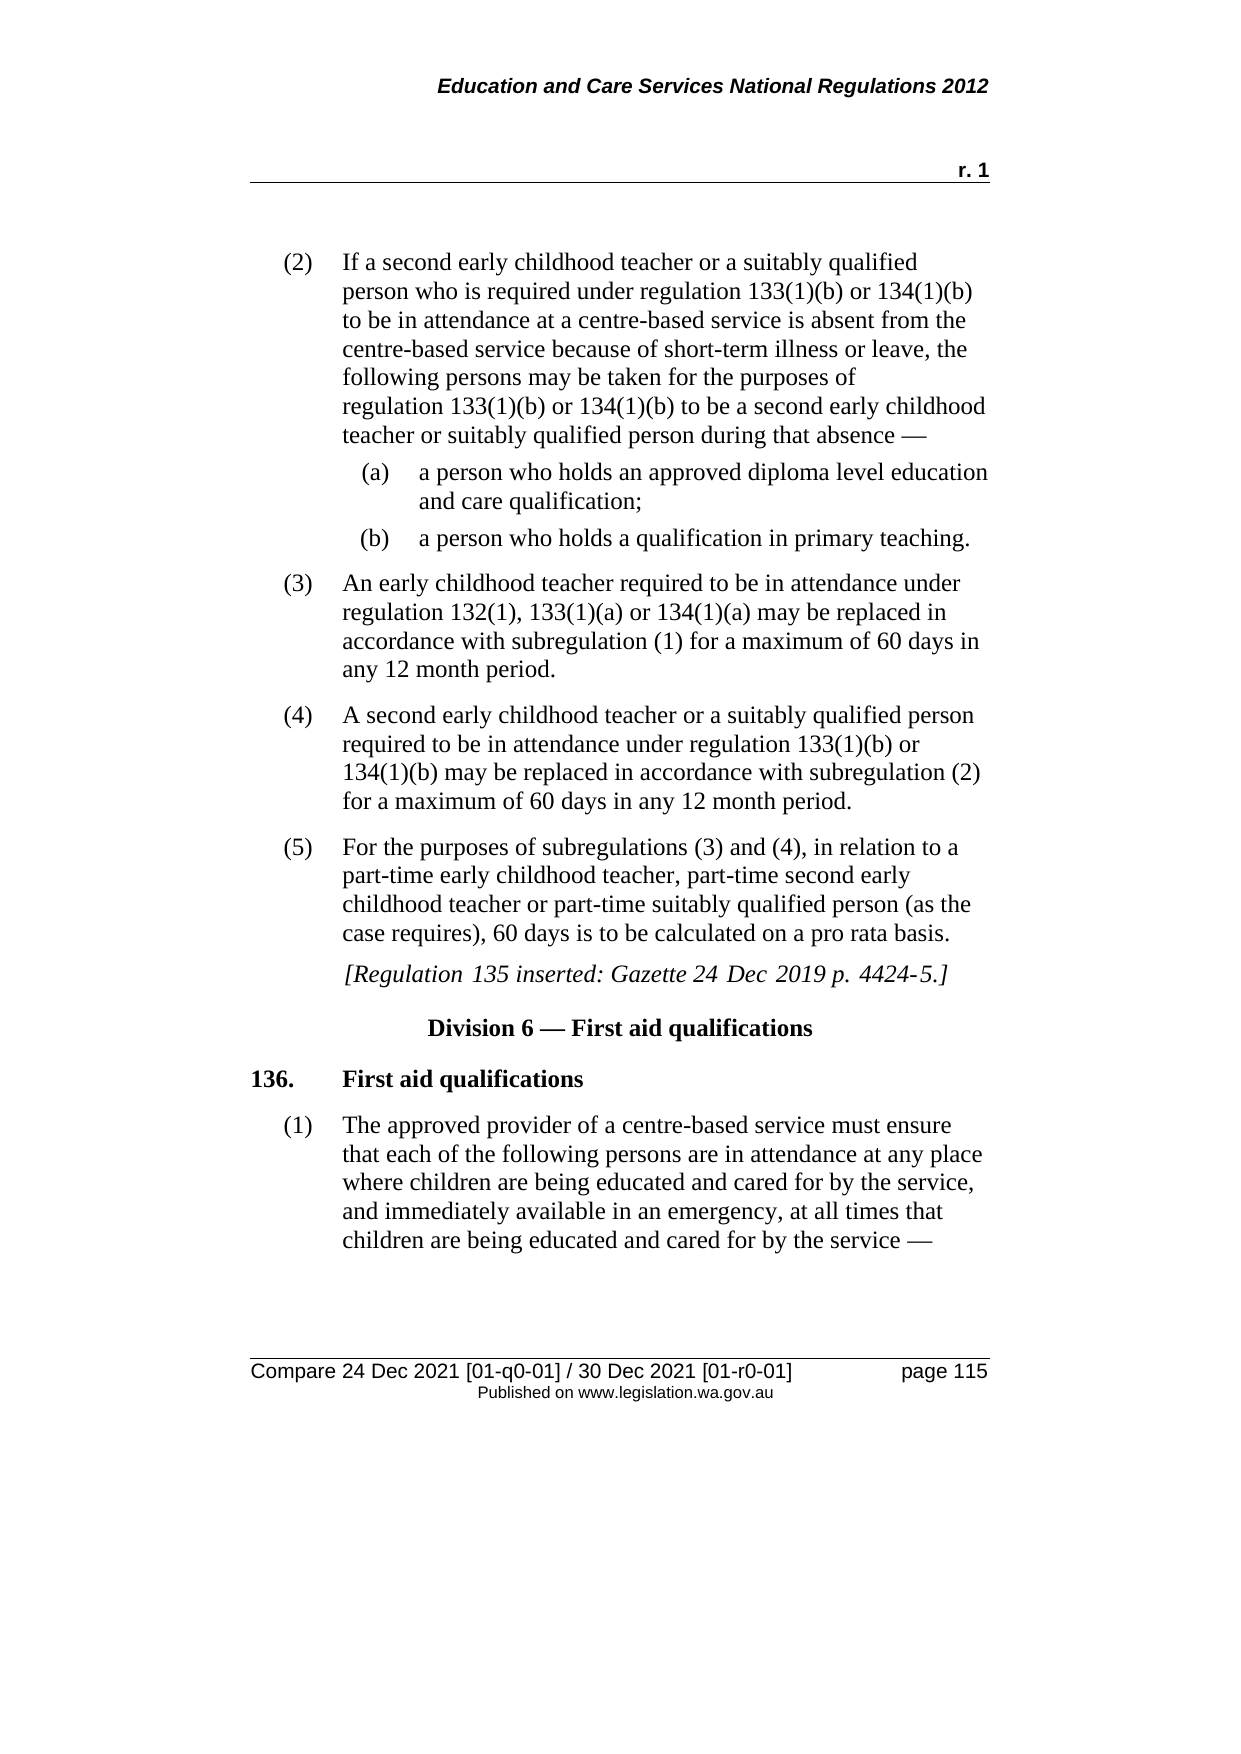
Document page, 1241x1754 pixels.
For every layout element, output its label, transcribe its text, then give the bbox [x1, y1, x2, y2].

text (2) If a second early childhood teacher or a suitably qualified person who is required under regulation 133(1)(b) or 134(1)(b) to be in attendance at a centre-based service is absent from the centre-based service because of short-term illness or leave, the following persons may be taken for the purposes of regulation 133(1)(b) or 134(1)(b) to be a second early childhood teacher or suitably qualified person during that absence — [250, 247, 990, 449]
text (5) For the purposes of subregulations (3) and (4), in relation to a part-time early childhood teacher, part-time second early childhood teacher or part-time suitably qualified person (as the case requires), 60 days is to be calculated on a pro rata basis. [250, 832, 990, 947]
subtitle Division 6 — First aid qualifications [250, 1013, 990, 1042]
text (a) a person who holds an approved diploma level education and care qualification; [250, 457, 990, 514]
text (3) An early childhood teacher required to be in attendance under regulation 132(1), 133(1)(a) or 134(1)(a) may be replaced in accordance with subregulation (1) for a maximum of 60 days in any 12 month period. [250, 568, 990, 683]
text (b) a person who holds a qualification in primary teaching. [250, 523, 990, 552]
subtitle 136. First aid qualifications [250, 1064, 990, 1093]
text (1) The approved provider of a centre-based service must ensure that each of the following persons are in attendance at any place where children are being educated and cared for by the service, and immediately available in an emergency, at all times that children are being educated and cared for by the service — [250, 1110, 990, 1254]
text (4) A second early childhood teacher or a suitably qualified person required to be in attendance under regulation 133(1)(b) or 134(1)(b) may be replaced in accordance with subregulation (2) for a maximum of 60 days in any 12 month period. [250, 700, 990, 815]
text [Regulation 135 inserted: Gazette 24 Dec 2019 p. 4424-5.] [250, 959, 990, 988]
